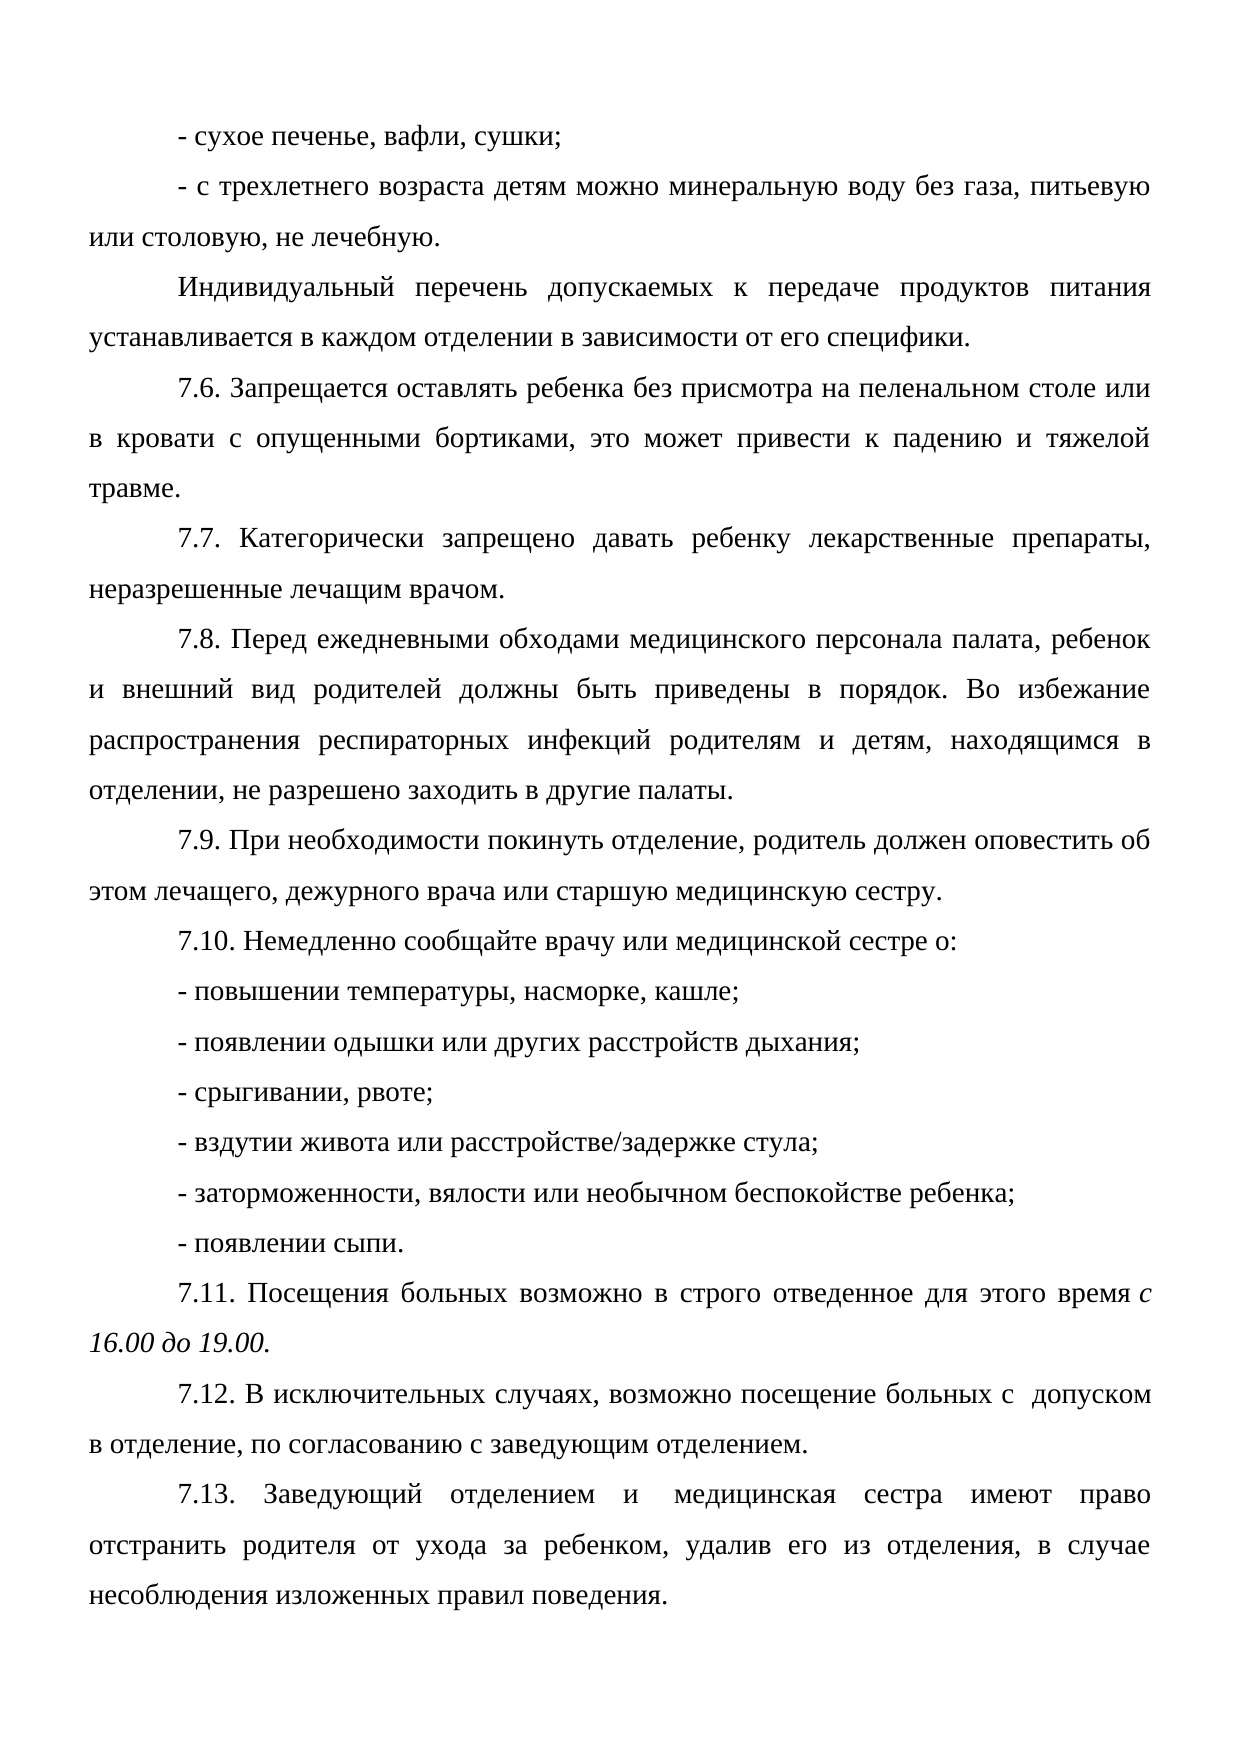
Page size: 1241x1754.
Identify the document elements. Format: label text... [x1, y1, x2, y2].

text - появлении сыпи. [88, 1225, 1152, 1258]
text 7.6. Запрещается оставлять ребенка без присмотра на пеленальном столе или в кровати с опущенными бортиками, это может привести к падению и тяжелой травме. [88, 370, 1152, 504]
text - срыгивании, рвоте; [88, 1074, 1152, 1108]
text 7.13. Заведующий отделением и медицинская сестра имеют право отстранить родителя от ухода за ребенком, удалив его из отделения, в случае несоблюдения изложенных правил поведения. [88, 1477, 1152, 1611]
text - заторможенности, вялости или необычном беспокойстве ребенка; [88, 1175, 1152, 1208]
text - сухое печенье, вафли, сушки; [88, 118, 1152, 152]
text - с трехлетнего возраста детям можно минеральную воду без газа, питьевую или столовую, не лечебную. [88, 168, 1152, 252]
text 7.8. Перед ежедневными обходами медицинского персонала палата, ребенок и внешний вид родителей должны быть приведены в порядок. Во избежание распространения респираторных инфекций родителям и детям, находящимся в отделении, не разрешено заходить в другие палаты. [88, 621, 1152, 806]
text 7.7. Категорически запрещено давать ребенку лекарственные препараты, неразрешенные лечащим врачом. [88, 521, 1152, 604]
text 7.10. Немедленно сообщайте врачу или медицинской сестре о: [88, 923, 1152, 957]
text - появлении одышки или других расстройств дыхания; [88, 1024, 1152, 1057]
text - вздутии живота или расстройстве/задержке стула; [88, 1124, 1152, 1158]
text - повышении температуры, насморке, кашле; [88, 973, 1152, 1007]
text 7.9. При необходимости покинуть отделение, родитель должен оповестить об этом лечащего, дежурного врача или старшую медицинскую сестру. [88, 822, 1152, 906]
text Индивидуальный перечень допускаемых к передаче продуктов питания устанавливается в каждом отделении в зависимости от его специфики. [88, 269, 1152, 353]
text 7.12. В исключительных случаях, возможно посещение больных с допуском в отделение, по согласованию с заведующим отделением. [88, 1376, 1152, 1460]
text 7.11. Посещения больных возможно в строго отведенное для этого время с 16.00 до 19.00. [88, 1275, 1152, 1359]
